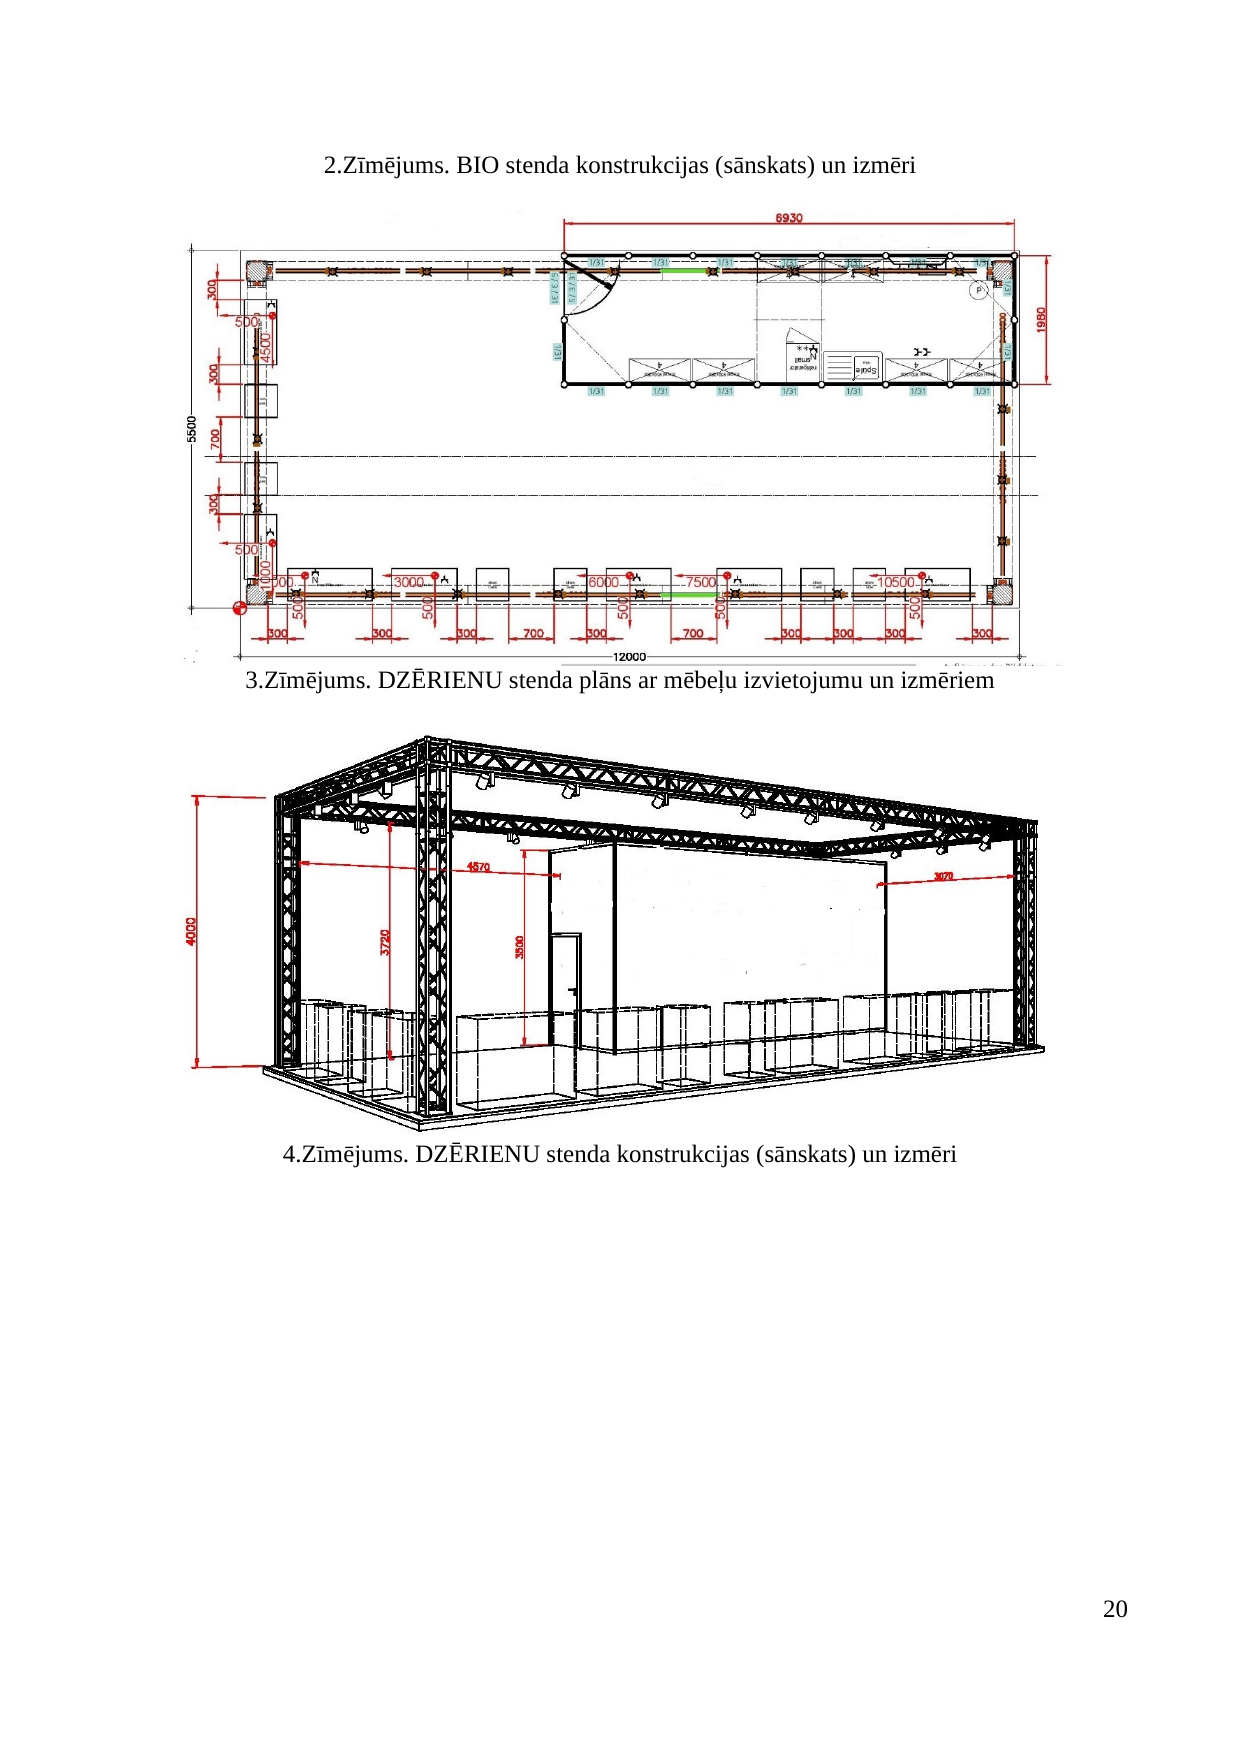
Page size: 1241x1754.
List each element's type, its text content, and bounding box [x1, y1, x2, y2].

text 2.Zīmējums. BIO stenda konstrukcijas (sānskats) un izmēri [112, 150, 1128, 179]
picture [177, 207, 1063, 666]
text 3.Zīmējums. DZĒRIENU stenda plāns ar mēbeļu izvietojumu un izmēriem [112, 666, 1128, 694]
picture [177, 723, 1063, 1139]
text 4.Zīmējums. DZĒRIENU stenda konstrukcijas (sānskats) un izmēri [112, 1139, 1128, 1168]
